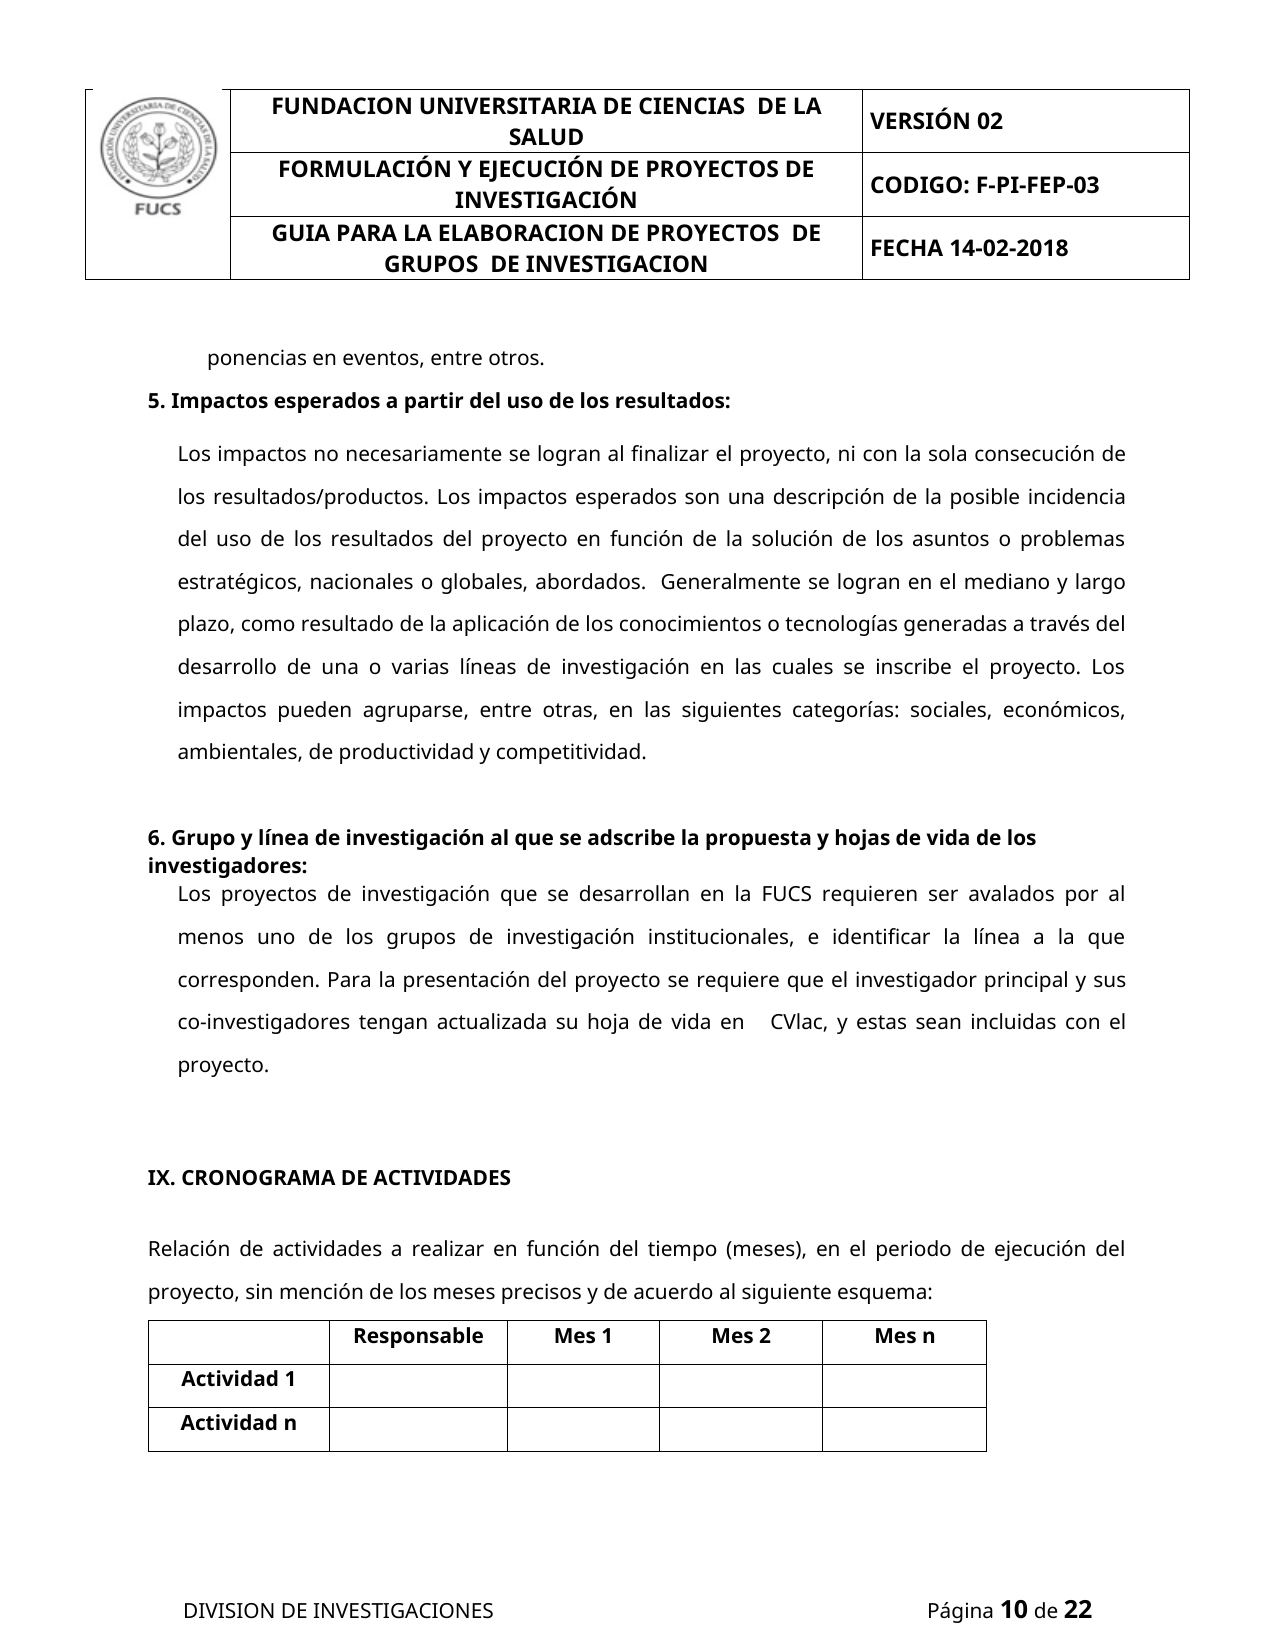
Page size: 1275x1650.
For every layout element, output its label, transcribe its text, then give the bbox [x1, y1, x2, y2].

table_cell [660, 1408, 822, 1451]
text Los proyectos de investigación que se desarrollan en la FUCS requieren ser avalados por al menos uno de los grupos de investigación institucionales, e identificar la línea a la que corresponden. Para la presentación del proyecto se requiere que el investigador principal y sus co-investigadores tengan actualizada su hoja de vida en CVlac, y estas sean incluidas con el proyecto. [177, 879, 1127, 1078]
subtitle Impactos esperados a partir del uso de los resultados: [148, 386, 1127, 414]
table_cell [508, 1408, 659, 1451]
table_cell [823, 1365, 986, 1407]
text Los impactos no necesariamente se logran al finalizar el proyecto, ni con la sola consecución de los resultados/productos. Los impactos esperados son una descripción de la posible incidencia del uso de los resultados del proyecto en función de la solución de los asuntos o problemas estratégicos, nacionales o globales, abordados. Generalmente se logran en el mediano y largo plazo, como resultado de la aplicación de los conocimientos o tecnologías generadas a través del desarrollo de una o varias líneas de investigación en las cuales se inscribe el proyecto. Los impactos pueden agruparse, entre otras, en las siguientes categorías: sociales, económicos, ambientales, de productividad y competitividad. [177, 439, 1127, 766]
table_header Mes 2 [660, 1321, 822, 1363]
table_cell Actividad n [149, 1408, 329, 1451]
subtitle Grupo y línea de investigación al que se adscribe la propuesta y hojas de vida de los investigadores: [148, 823, 1127, 879]
text Relación de actividades a realizar en función del tiempo (meses), en el periodo de ejecución del proyecto, sin mención de los meses precisos y de acuerdo al siguiente esquema: [148, 1234, 1127, 1306]
table_cell Actividad 1 [149, 1365, 329, 1407]
table_cell [330, 1408, 507, 1451]
table_header Mes 1 [508, 1321, 659, 1363]
table_cell [823, 1408, 986, 1451]
table_cell [508, 1365, 659, 1407]
table_header Responsable [330, 1321, 507, 1363]
table_cell [660, 1365, 822, 1407]
table_header [149, 1321, 329, 1363]
table_cell [330, 1365, 507, 1407]
picture [93, 89, 223, 219]
table_header Mes n [823, 1321, 986, 1363]
subtitle CRONOGRAMA DE ACTIVIDADES [148, 1163, 1127, 1192]
